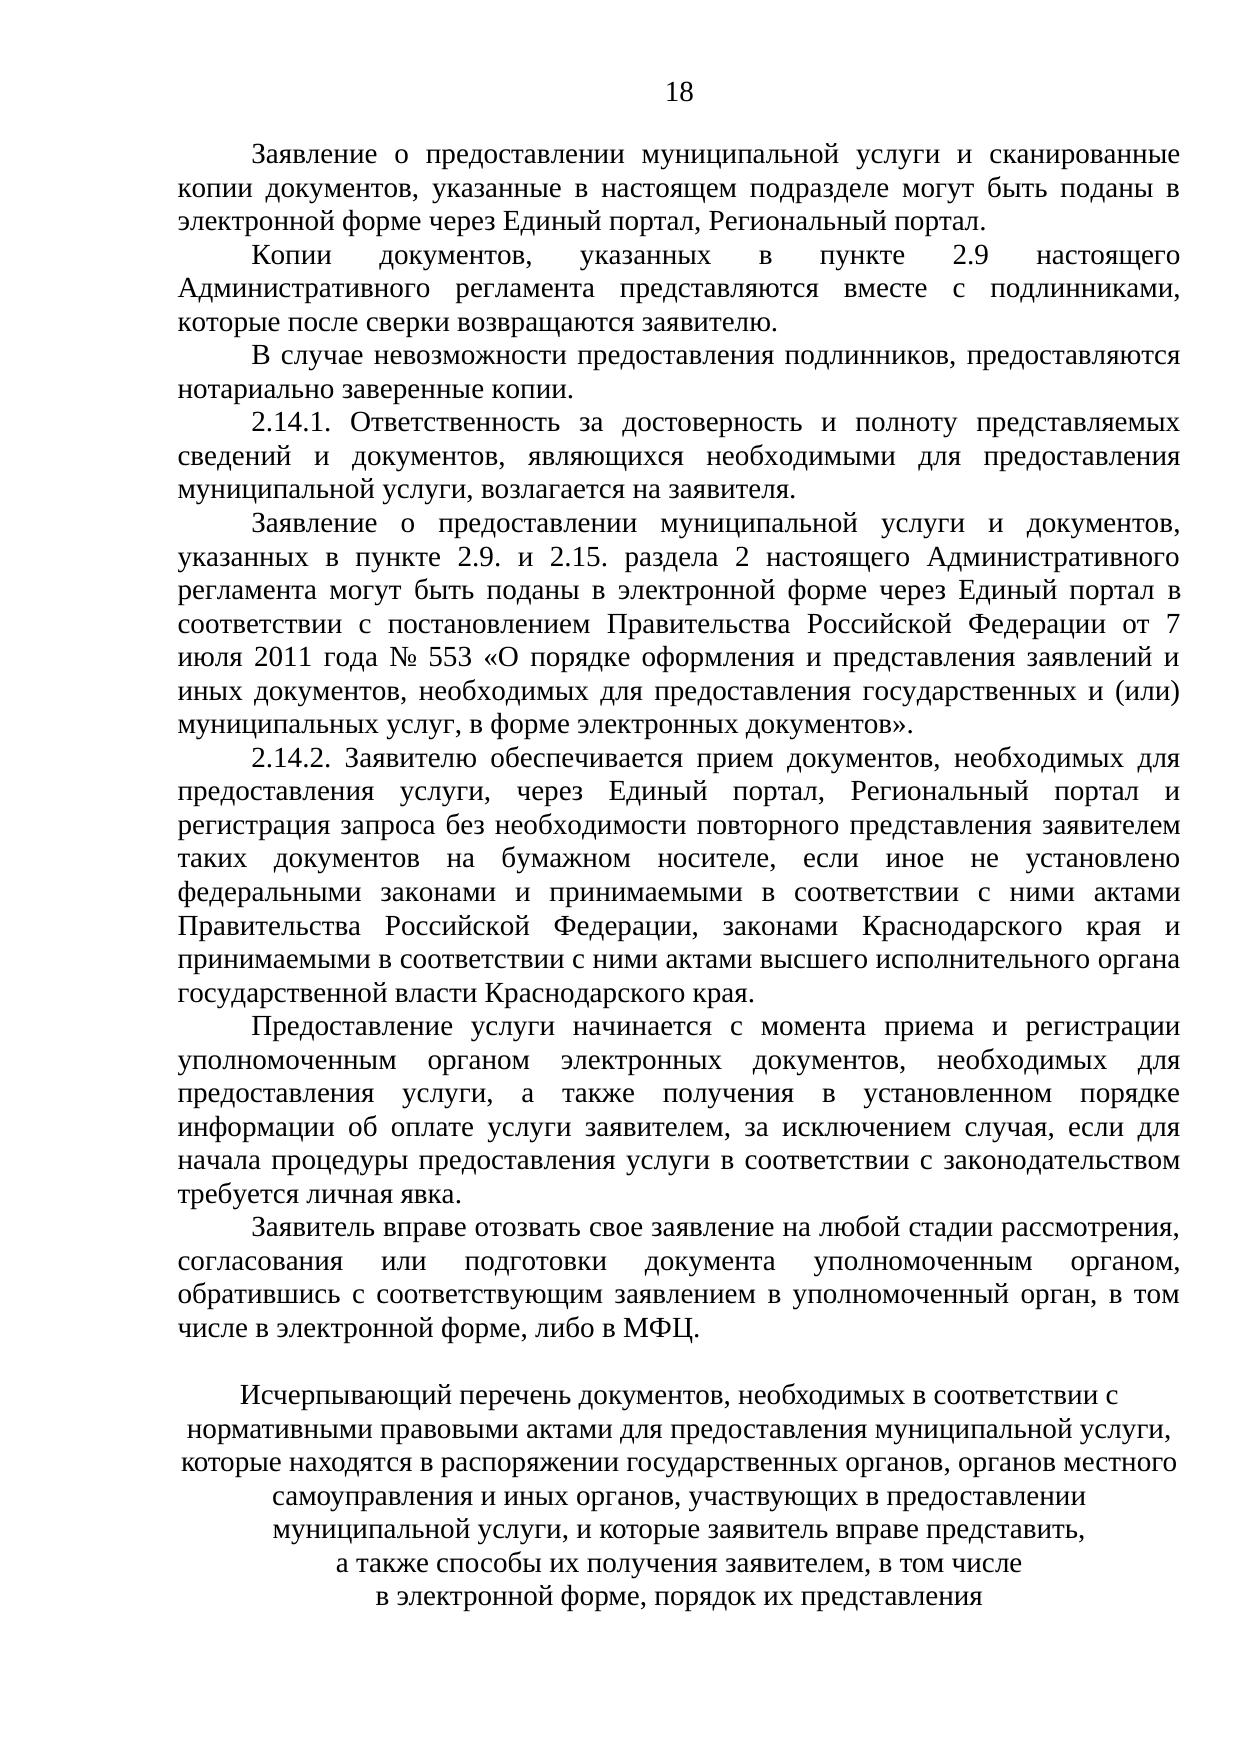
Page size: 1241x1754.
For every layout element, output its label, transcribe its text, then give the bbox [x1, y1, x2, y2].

text в электронной форме, порядок их представления [177, 1578, 1181, 1612]
text Копии документов, указанных в пункте 2.9 настоящего Административного регламента представляются вместе с подлинниками, которые после сверки возвращаются заявителю. [177, 237, 1181, 337]
text Заявление о предоставлении муниципальной услуги и документов, указанных в пункте 2.9. и 2.15. раздела 2 настоящего Административного регламента могут быть поданы в электронной форме через Единый портал в соответствии с постановлением Правительства Российской Федерации от 7 июля 2011 года № 553 «О порядке оформления и представления заявлений и иных документов, необходимых для предоставления государственных и (или) муниципальных услуг, в форме электронных документов». [177, 505, 1181, 740]
text Заявление о предоставлении муниципальной услуги и сканированные копии документов, указанные в настоящем подразделе могут быть поданы в электронной форме через Единый портал, Региональный портал. [177, 136, 1181, 237]
text В случае невозможности предоставления подлинников, предоставляются нотариально заверенные копии. [177, 337, 1181, 404]
text а также способы их получения заявителем, в том числе [177, 1545, 1181, 1578]
text Предоставление услуги начинается с момента приема и регистрации уполномоченным органом электронных документов, необходимых для предоставления услуги, а также получения в установленном порядке информации об оплате услуги заявителем, за исключением случая, если для начала процедуры предоставления услуги в соответствии с законодательством требуется личная явка. [177, 1008, 1181, 1209]
text 2.14.1. Ответственность за достоверность и полноту представляемых сведений и документов, являющихся необходимыми для предоставления муниципальной услуги, возлагается на заявителя. [177, 404, 1181, 505]
text 2.14.2. Заявителю обеспечивается прием документов, необходимых для предоставления услуги, через Единый портал, Региональный портал и регистрация запроса без необходимости повторного представления заявителем таких документов на бумажном носителе, если иное не установлено федеральными законами и принимаемыми в соответствии с ними актами Правительства Российской Федерации, законами Краснодарского края и принимаемыми в соответствии с ними актами высшего исполнительного органа государственной власти Краснодарского края. [177, 740, 1181, 1008]
text Исчерпывающий перечень документов, необходимых в соответствии с нормативными правовыми актами для предоставления муниципальной услуги, которые находятся в распоряжении государственных органов, органов местного самоуправления и иных органов, участвующих в предоставлении муниципальной услуги, и которые заявитель вправе представить, [177, 1377, 1181, 1545]
text Заявитель вправе отозвать свое заявление на любой стадии рассмотрения, согласования или подготовки документа уполномоченным органом, обратившись с соответствующим заявлением в уполномоченный орган, в том числе в электронной форме, либо в МФЦ. [177, 1209, 1181, 1344]
